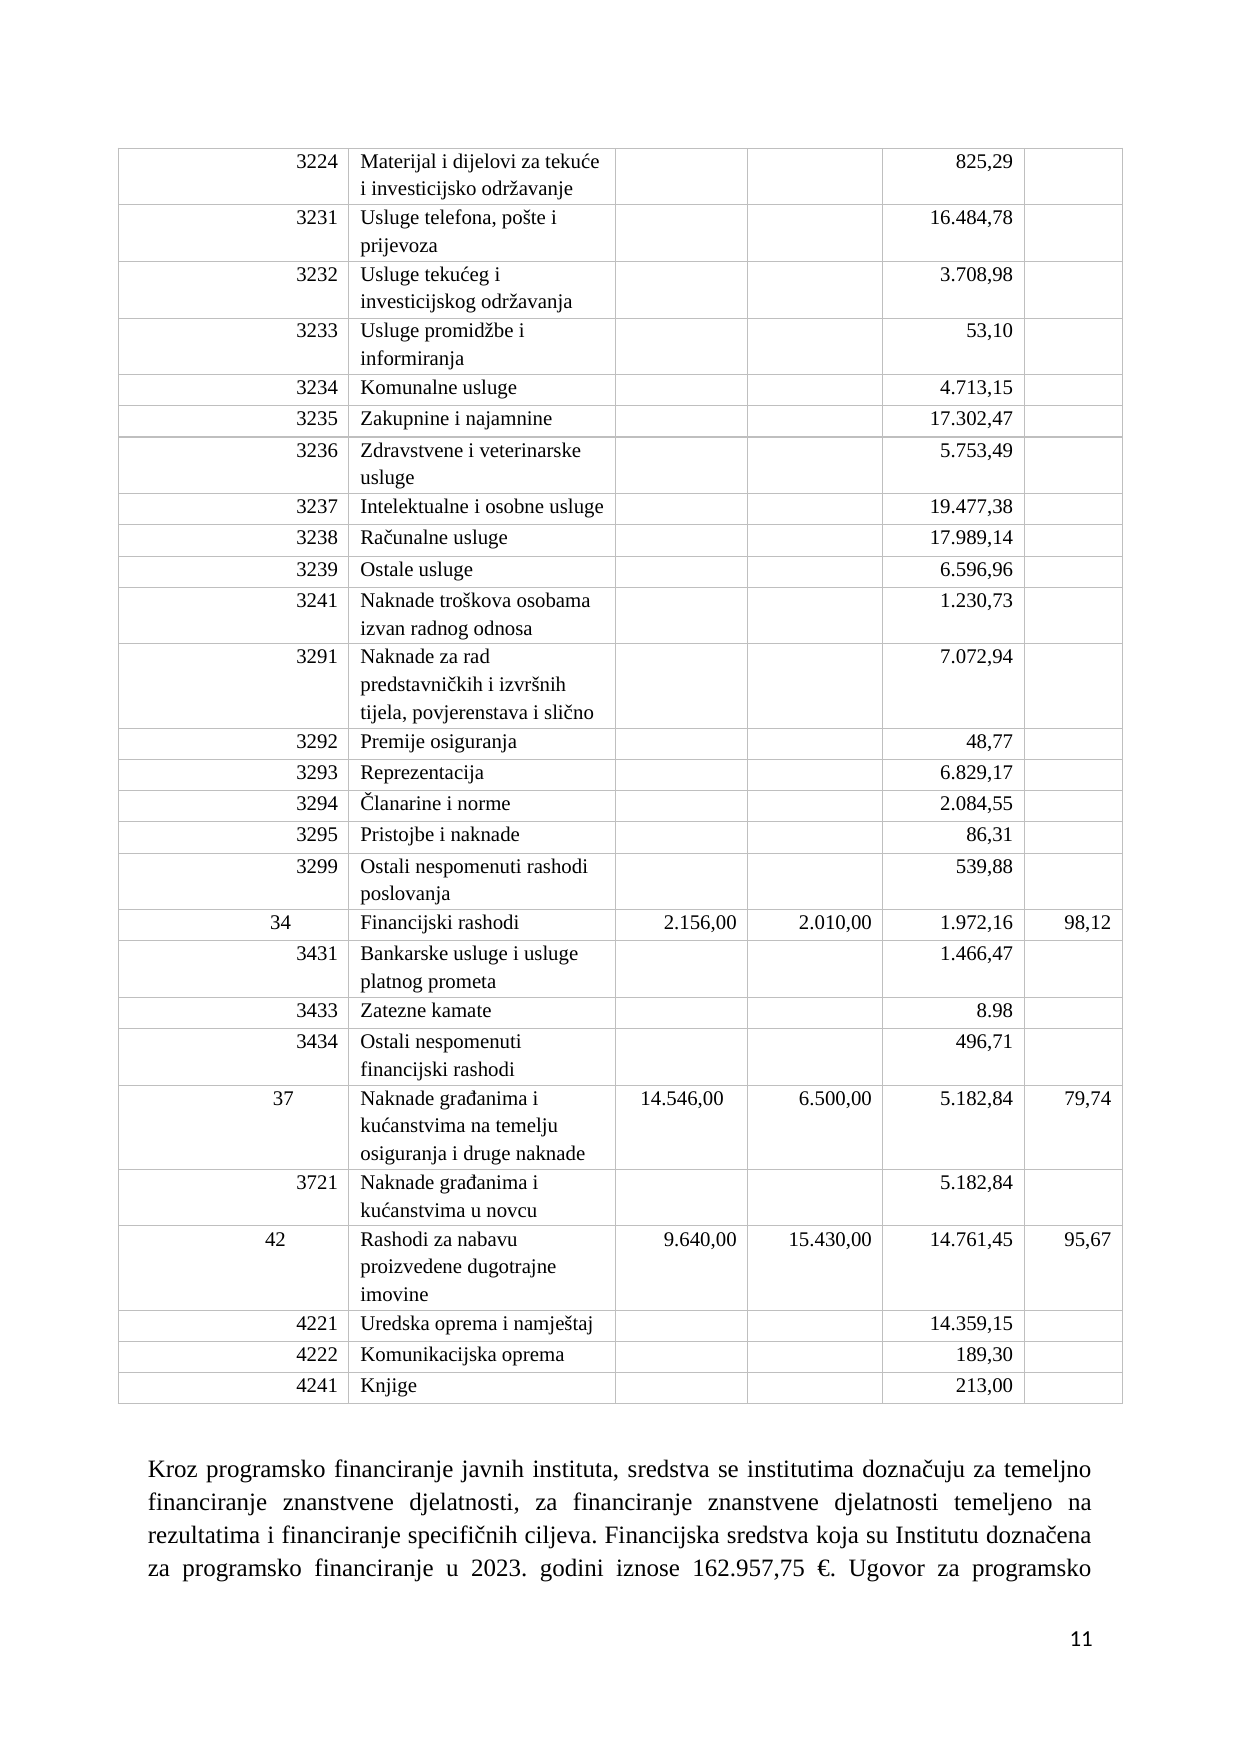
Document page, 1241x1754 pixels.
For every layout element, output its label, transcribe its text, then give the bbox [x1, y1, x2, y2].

table_cell 3233 [119, 319, 348, 374]
table_cell [616, 406, 747, 436]
table_cell [748, 438, 882, 493]
table_cell 496,71 [883, 1029, 1024, 1085]
table_cell [616, 854, 747, 909]
table_cell [1025, 588, 1122, 643]
table_cell 4222 [119, 1342, 348, 1372]
table_cell [1025, 791, 1122, 821]
table_cell [748, 791, 882, 821]
table_cell Računalne usluge [349, 525, 615, 556]
table_cell 15.430,00 [748, 1226, 882, 1309]
table_cell [748, 1311, 882, 1341]
table_cell 3239 [119, 557, 348, 587]
table_cell Članarine i norme [349, 791, 615, 821]
table_cell [748, 1029, 882, 1085]
table_cell [1025, 406, 1122, 436]
table_cell [1025, 262, 1122, 317]
table_cell 34 [119, 910, 348, 940]
table_cell [1025, 149, 1122, 204]
table_cell Usluge telefona, pošte i prijevoza [349, 205, 615, 261]
table_cell [1025, 822, 1122, 852]
table_cell 86,31 [883, 822, 1024, 852]
table_cell Komunikacijska oprema [349, 1342, 615, 1372]
table_cell 3431 [119, 941, 348, 997]
table_cell [616, 588, 747, 643]
table_cell Premije osiguranja [349, 729, 615, 759]
table_cell [1025, 438, 1122, 493]
table_cell Knjige [349, 1373, 615, 1403]
table_cell [1025, 998, 1122, 1028]
table_cell 3232 [119, 262, 348, 317]
table_cell [1025, 557, 1122, 587]
table_cell 5.753,49 [883, 438, 1024, 493]
table_cell 1.466,47 [883, 941, 1024, 997]
table_cell [748, 1373, 882, 1403]
table_cell 17.989,14 [883, 525, 1024, 556]
table_cell 19.477,38 [883, 494, 1024, 524]
table_cell 6.500,00 [748, 1086, 882, 1169]
table_cell Bankarske usluge i usluge platnog prometa [349, 941, 615, 997]
table_cell 98,12 [1025, 910, 1122, 940]
table_cell [748, 406, 882, 436]
table_cell 79,74 [1025, 1086, 1122, 1169]
table_cell 189,30 [883, 1342, 1024, 1372]
table_cell 3433 [119, 998, 348, 1028]
table_cell [748, 644, 882, 727]
table_cell 53,10 [883, 319, 1024, 374]
table_cell 16.484,78 [883, 205, 1024, 261]
table_cell [616, 822, 747, 852]
table_cell 5.182,84 [883, 1086, 1024, 1169]
table_cell 2.010,00 [748, 910, 882, 940]
table_cell 825,29 [883, 149, 1024, 204]
table_cell Reprezentacija [349, 760, 615, 790]
table_cell 3231 [119, 205, 348, 261]
table_cell 3238 [119, 525, 348, 556]
table_cell [1025, 1029, 1122, 1085]
table_cell 2.156,00 [616, 910, 747, 940]
table_cell [1025, 644, 1122, 727]
table_cell 6.596,96 [883, 557, 1024, 587]
table_cell [616, 494, 747, 524]
table_cell [616, 375, 747, 405]
table_cell 3291 [119, 644, 348, 727]
table_cell [616, 1311, 747, 1341]
table_cell [616, 644, 747, 727]
table_cell 14.546,00 [616, 1086, 747, 1169]
table_cell [616, 525, 747, 556]
table_cell [616, 941, 747, 997]
table_cell [616, 438, 747, 493]
table_cell Usluge promidžbe i informiranja [349, 319, 615, 374]
table_cell [1025, 941, 1122, 997]
table_cell Ostali nespomenuti financijski rashodi [349, 1029, 615, 1085]
table_cell [616, 205, 747, 261]
table_cell 3236 [119, 438, 348, 493]
table_cell [748, 822, 882, 852]
table_cell [1025, 319, 1122, 374]
table_cell 3299 [119, 854, 348, 909]
table_cell [748, 941, 882, 997]
table_cell 2.084,55 [883, 791, 1024, 821]
table_cell 4241 [119, 1373, 348, 1403]
table_cell [748, 557, 882, 587]
table_cell 5.182,84 [883, 1170, 1024, 1225]
table_cell [748, 149, 882, 204]
table_cell [1025, 854, 1122, 909]
table_cell Ostale usluge [349, 557, 615, 587]
table_cell [1025, 1311, 1122, 1341]
table_cell [748, 854, 882, 909]
table_cell [616, 1029, 747, 1085]
table_cell Intelektualne i osobne usluge [349, 494, 615, 524]
table_cell [616, 557, 747, 587]
table_cell Pristojbe i naknade [349, 822, 615, 852]
table_cell 3295 [119, 822, 348, 852]
table_cell [748, 1170, 882, 1225]
table_cell 42 [119, 1226, 348, 1309]
table_cell [1025, 729, 1122, 759]
table_cell [748, 729, 882, 759]
table_cell Financijski rashodi [349, 910, 615, 940]
table_cell Ostali nespomenuti rashodi poslovanja [349, 854, 615, 909]
table_cell Naknade za rad predstavničkih i izvršnih tijela, povjerenstava i slično [349, 644, 615, 727]
table_cell [748, 375, 882, 405]
table_cell 539,88 [883, 854, 1024, 909]
table_cell 3235 [119, 406, 348, 436]
table_cell Zatezne kamate [349, 998, 615, 1028]
table_cell [616, 760, 747, 790]
table_cell [616, 729, 747, 759]
table_cell [748, 494, 882, 524]
table_cell [1025, 1170, 1122, 1225]
table_cell [616, 1373, 747, 1403]
table_cell 3434 [119, 1029, 348, 1085]
table_cell 3293 [119, 760, 348, 790]
table_cell Naknade građanima i kućanstvima u novcu [349, 1170, 615, 1225]
table_cell 14.359,15 [883, 1311, 1024, 1341]
table_cell Rashodi za nabavu proizvedene dugotrajne imovine [349, 1226, 615, 1309]
table_cell 8.98 [883, 998, 1024, 1028]
table_cell Naknade građanima i kućanstvima na temelju osiguranja i druge naknade [349, 1086, 615, 1169]
table_cell [616, 791, 747, 821]
table_cell 3294 [119, 791, 348, 821]
table_cell [748, 525, 882, 556]
table_cell 14.761,45 [883, 1226, 1024, 1309]
table_cell Usluge tekućeg i investicijskog održavanja [349, 262, 615, 317]
table_cell [748, 205, 882, 261]
table_cell 3241 [119, 588, 348, 643]
table_cell Materijal i dijelovi za tekuće i investicijsko održavanje [349, 149, 615, 204]
table_cell [1025, 375, 1122, 405]
table_cell [616, 262, 747, 317]
table_cell 3.708,98 [883, 262, 1024, 317]
table_cell [1025, 1373, 1122, 1403]
table_cell [748, 588, 882, 643]
table_cell Zdravstvene i veterinarske usluge [349, 438, 615, 493]
table_cell 4.713,15 [883, 375, 1024, 405]
table_cell [1025, 205, 1122, 261]
table_cell [616, 149, 747, 204]
table_cell [616, 319, 747, 374]
table_cell 213,00 [883, 1373, 1024, 1403]
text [148, 1454, 1092, 1582]
table_cell 4221 [119, 1311, 348, 1341]
table_cell Komunalne usluge [349, 375, 615, 405]
table_cell 95,67 [1025, 1226, 1122, 1309]
table_cell [748, 1342, 882, 1372]
table_cell 6.829,17 [883, 760, 1024, 790]
table_cell [748, 760, 882, 790]
table_cell [1025, 760, 1122, 790]
table_cell [748, 262, 882, 317]
table_cell 3234 [119, 375, 348, 405]
table_cell [1025, 1342, 1122, 1372]
table_cell 17.302,47 [883, 406, 1024, 436]
table_cell Zakupnine i najamnine [349, 406, 615, 436]
table_cell 3292 [119, 729, 348, 759]
table_cell [616, 1170, 747, 1225]
table_cell 37 [119, 1086, 348, 1169]
table_cell [748, 998, 882, 1028]
table_cell [1025, 525, 1122, 556]
table_cell [616, 998, 747, 1028]
table_cell [748, 319, 882, 374]
table_cell Uredska oprema i namještaj [349, 1311, 615, 1341]
table_cell Naknade troškova osobama izvan radnog odnosa [349, 588, 615, 643]
table_cell [1025, 494, 1122, 524]
table_cell 3721 [119, 1170, 348, 1225]
table_cell 9.640,00 [616, 1226, 747, 1309]
table_cell 3224 [119, 149, 348, 204]
table_cell 1.972,16 [883, 910, 1024, 940]
table_cell 7.072,94 [883, 644, 1024, 727]
table_cell [616, 1342, 747, 1372]
table_cell 1.230,73 [883, 588, 1024, 643]
table_cell 3237 [119, 494, 348, 524]
table_cell 48,77 [883, 729, 1024, 759]
